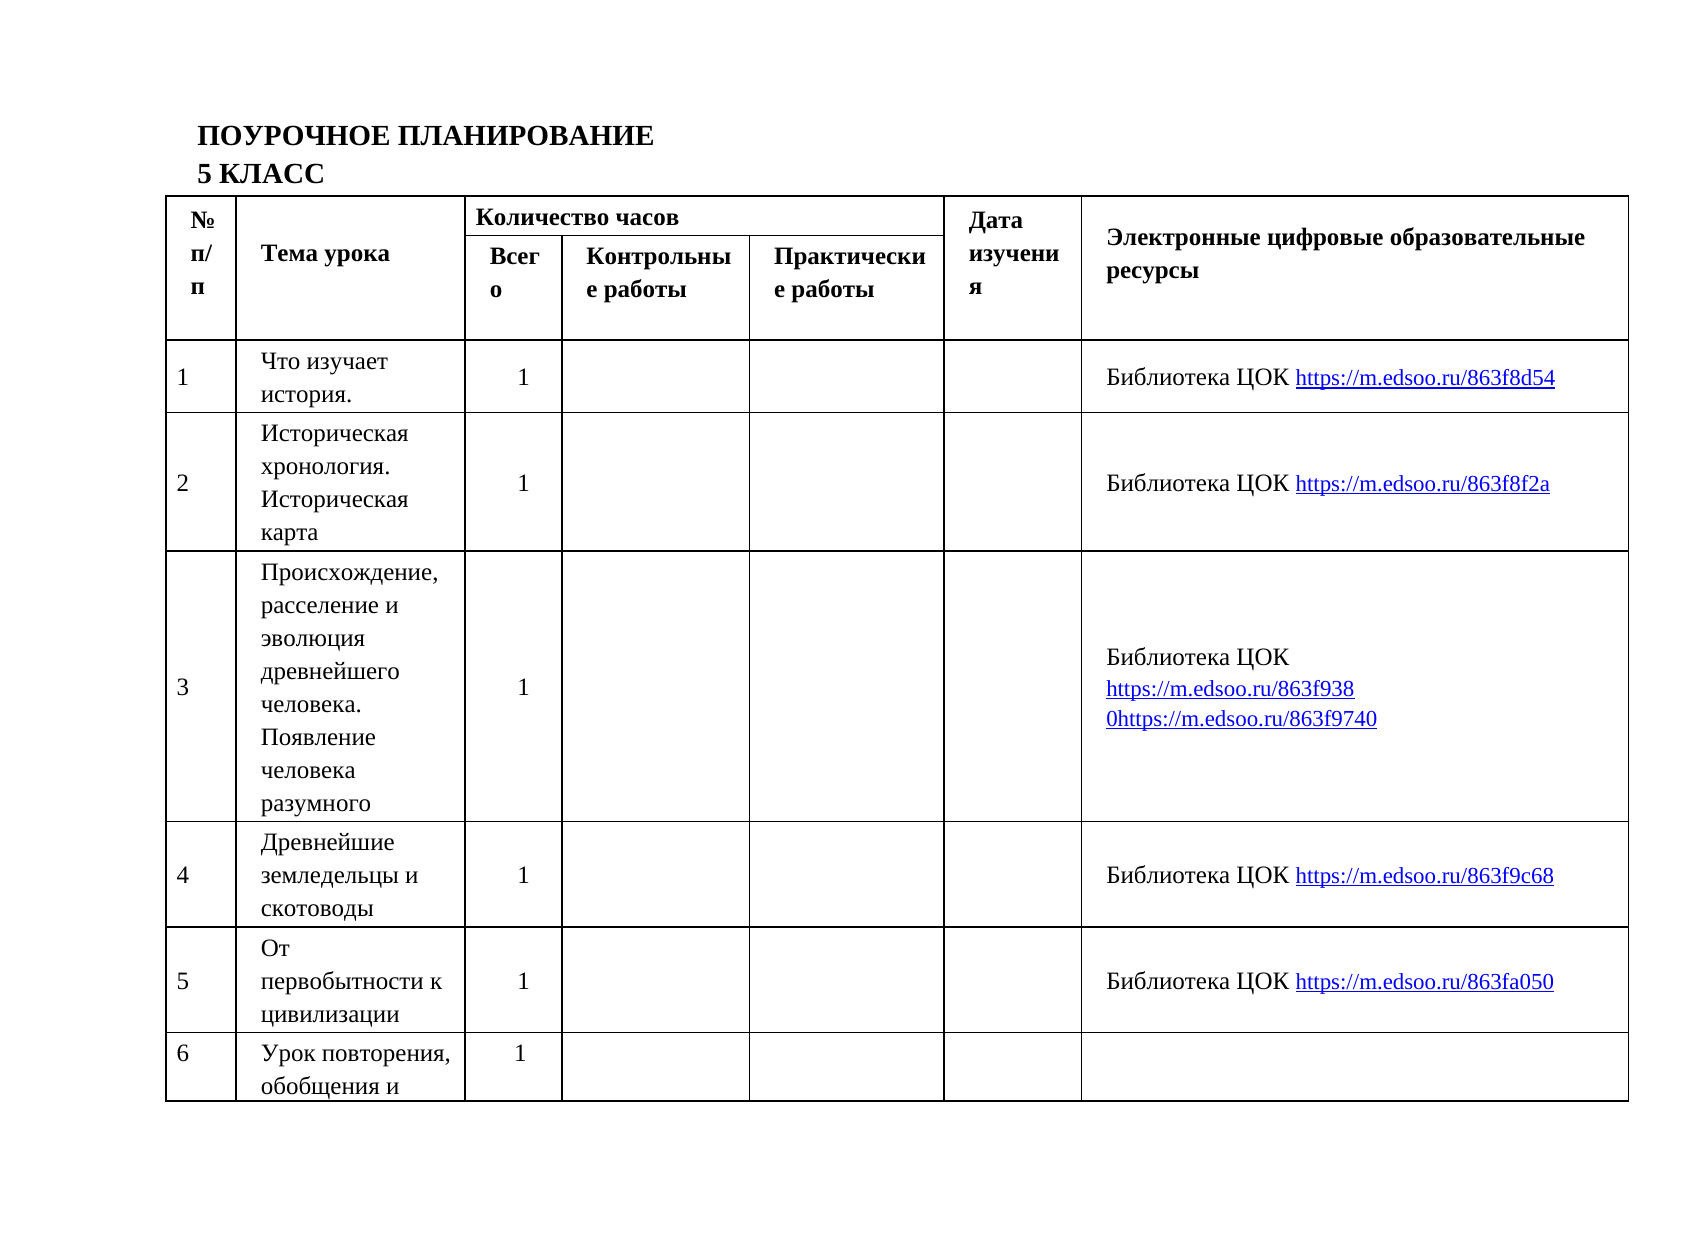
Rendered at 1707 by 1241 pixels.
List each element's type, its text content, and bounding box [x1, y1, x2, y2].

table_cell [750, 341, 943, 412]
table_cell 3 [167, 552, 235, 821]
table_cell Что изучает история. [237, 341, 464, 412]
table_cell [945, 928, 1081, 1031]
table_cell Библиотека ЦОК https://m.edsoo.ru/863f8d54 [1082, 341, 1628, 412]
table_cell 1 [466, 1033, 561, 1100]
table_cell [563, 341, 749, 412]
table_cell [945, 552, 1081, 821]
table_cell [750, 822, 943, 926]
table_cell 6 [167, 1033, 235, 1100]
table_cell Библиотека ЦОК https://m.edsoo.ru/863f9380https://m.edsoo.ru/863f9740 [1082, 552, 1628, 821]
table_cell [563, 822, 749, 926]
table_cell [563, 1033, 749, 1100]
table_cell [750, 552, 943, 821]
table_cell Практические работы [750, 236, 943, 339]
text ПОУРОЧНОЕ ПЛАНИРОВАНИЕ [190, 118, 1618, 152]
table_cell Происхождение, расселение и эволюция древнейшего человека. Появление человека разумного [237, 552, 464, 821]
table_header Тема урока [237, 197, 464, 339]
table_cell [945, 413, 1081, 550]
table_cell Древнейшие земледельцы и скотоводы [237, 822, 464, 926]
table_cell [945, 1033, 1081, 1100]
table_cell 1 [466, 341, 561, 412]
table_cell Историческая хронология. Историческая карта [237, 413, 464, 550]
table_cell [750, 928, 943, 1031]
table_cell [750, 1033, 943, 1100]
table_cell Библиотека ЦОК https://m.edsoo.ru/863f8f2a [1082, 413, 1628, 550]
table_cell Всего [466, 236, 561, 339]
table_cell [563, 552, 749, 821]
table_header Электронные цифровые образовательные ресурсы [1082, 197, 1628, 339]
table_cell 1 [167, 341, 235, 412]
table_header Дата изучения [945, 197, 1081, 339]
text 5 КЛАСС [190, 157, 1618, 190]
table_header Количество часов [466, 197, 943, 234]
table_cell Библиотека ЦОК https://m.edsoo.ru/863fa050 [1082, 928, 1628, 1031]
table_header № п/п [167, 197, 235, 339]
table_cell 1 [466, 928, 561, 1031]
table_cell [237, 1033, 464, 1100]
table_cell [1082, 1033, 1628, 1100]
table_cell Библиотека ЦОК https://m.edsoo.ru/863f9c68 [1082, 822, 1628, 926]
table_cell 4 [167, 822, 235, 926]
table_cell [563, 413, 749, 550]
table_cell 1 [466, 822, 561, 926]
table_cell 1 [466, 413, 561, 550]
table_cell [945, 822, 1081, 926]
table_cell 2 [167, 413, 235, 550]
table_cell [945, 341, 1081, 412]
table_cell От первобытности к цивилизации [237, 928, 464, 1031]
table_cell [563, 928, 749, 1031]
table_cell 5 [167, 928, 235, 1031]
table_cell 1 [466, 552, 561, 821]
table_cell [750, 413, 943, 550]
table_cell Контрольные работы [563, 236, 749, 339]
